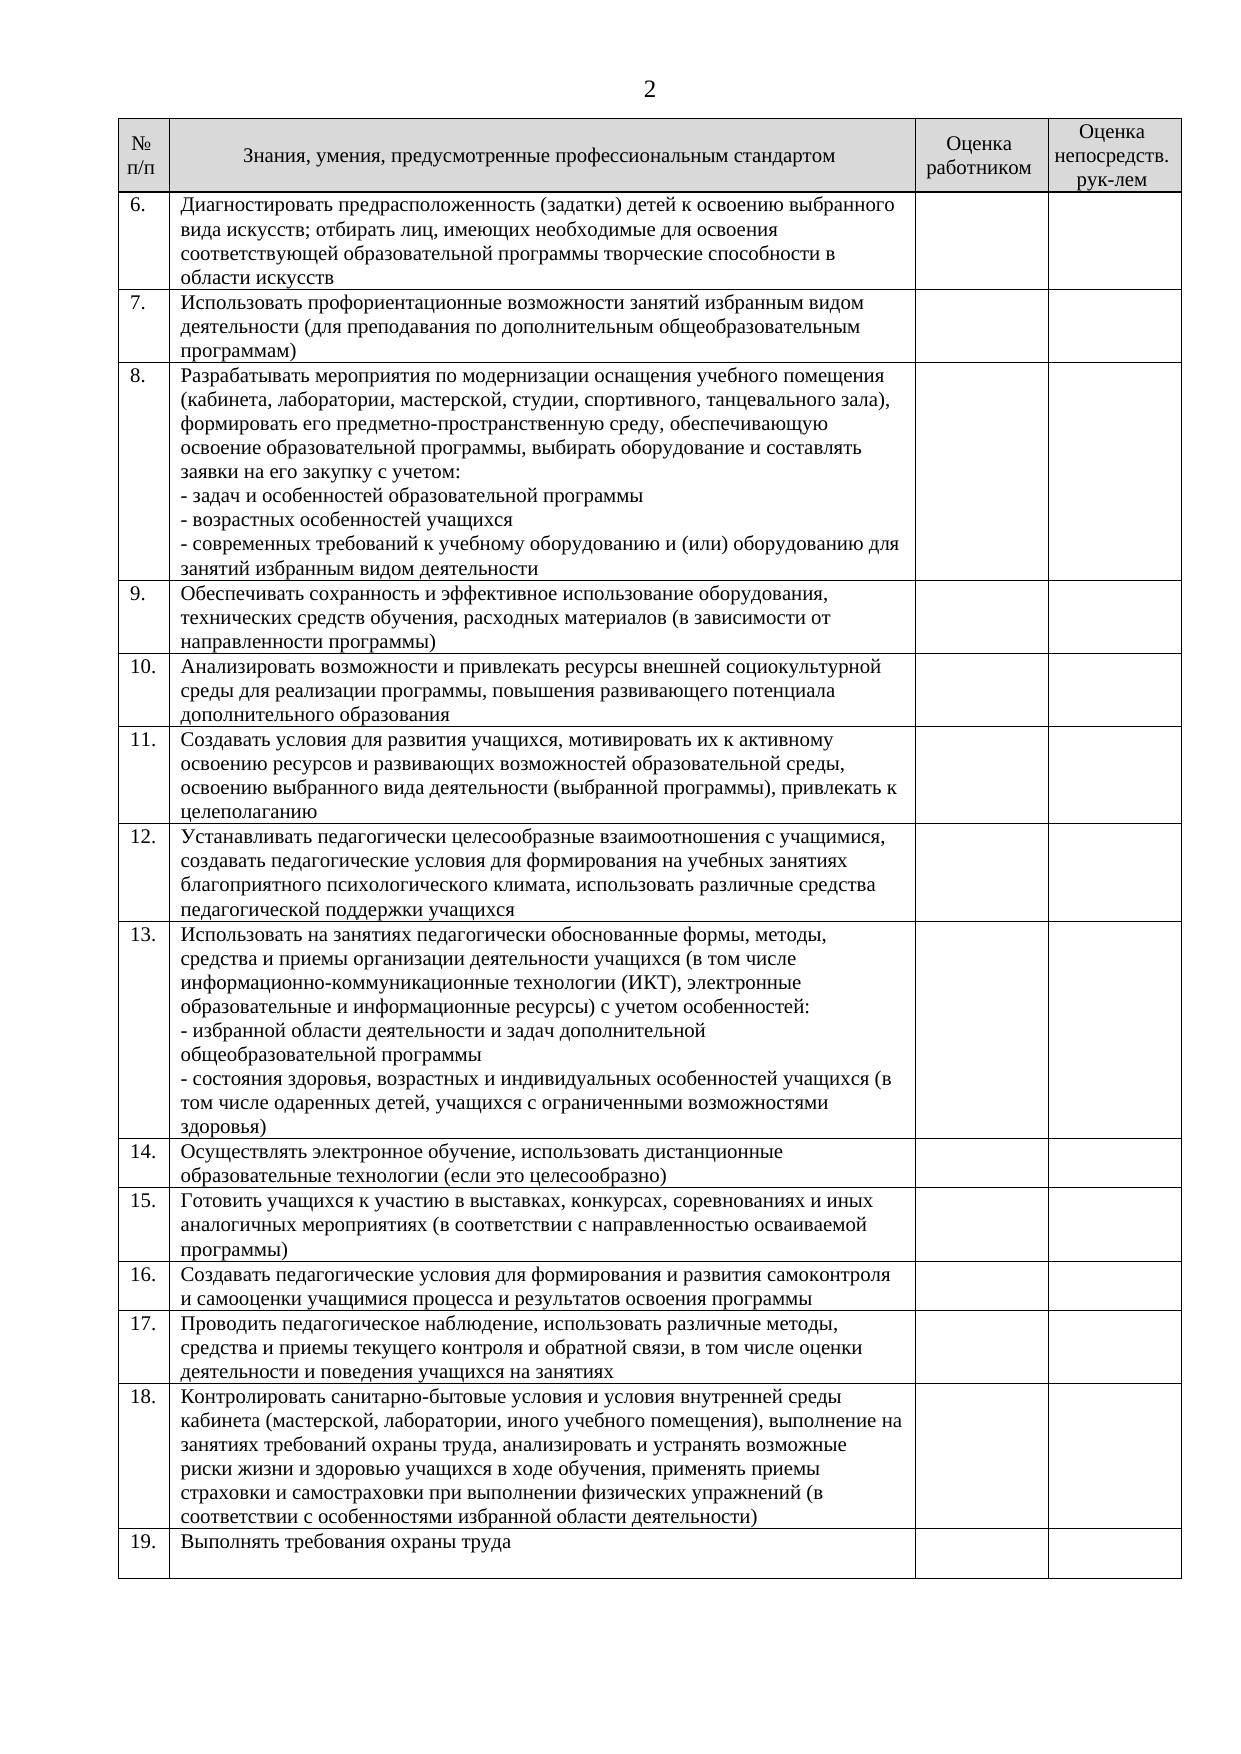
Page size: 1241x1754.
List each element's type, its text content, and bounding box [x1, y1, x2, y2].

table_cell [1049, 727, 1181, 823]
table_cell [119, 654, 169, 726]
table_cell [916, 581, 1048, 653]
table_cell Использовать профориентационные возможности занятий избранным видом деятельности (для преподавания по дополнительным общеобразовательным программам) [170, 290, 915, 362]
table_cell [119, 922, 169, 1138]
table_cell [916, 922, 1048, 1138]
table_header Оценка непосредств. рук-лем [1049, 119, 1181, 191]
table_cell [119, 1188, 169, 1261]
table_cell [916, 654, 1048, 726]
table_cell Контролировать санитарно-бытовые условия и условия внутренней среды кабинета (мастерской, лаборатории, иного учебного помещения), выполнение на занятиях требований охраны труда, анализировать и устранять возможные риски жизни и здоровью учащихся в ходе обучения, применять приемы страховки и самостраховки при выполнении физических упражнений (в соответствии с особенностями избранной области деятельности) [170, 1384, 915, 1528]
table_header № п/п [119, 119, 169, 191]
table_cell [119, 824, 169, 921]
table_cell Проводить педагогическое наблюдение, использовать различные методы, средства и приемы текущего контроля и обратной связи, в том числе оценки деятельности и поведения учащихся на занятиях [170, 1311, 915, 1383]
table_cell [1049, 1529, 1181, 1577]
table_cell [916, 727, 1048, 823]
table_cell [916, 290, 1048, 362]
table_cell Готовить учащихся к участию в выставках, конкурсах, соревнованиях и иных аналогичных мероприятиях (в соответствии с направленностью осваиваемой программы) [170, 1188, 915, 1261]
table_cell [916, 1139, 1048, 1187]
table_cell [1049, 363, 1181, 579]
table_cell [119, 1262, 169, 1310]
table_cell [1049, 1139, 1181, 1187]
table_cell Диагностировать предрасположенность (задатки) детей к освоению выбранного вида искусств; отбирать лиц, имеющих необходимые для освоения соответствующей образовательной программы творческие способности в области искусств [170, 193, 915, 289]
table_cell [119, 581, 169, 653]
table_cell [119, 1139, 169, 1187]
table_cell Анализировать возможности и привлекать ресурсы внешней социокультурной среды для реализации программы, повышения развивающего потенциала дополнительного образования [170, 654, 915, 726]
table_cell Разрабатывать мероприятия по модернизации оснащения учебного помещения (кабинета, лаборатории, мастерской, студии, спортивного, танцевального зала), формировать его предметно-пространственную среду, обеспечивающую освоение образовательной программы, выбирать оборудование и составлять заявки на его закупку с учетом: - задач и особенностей образовательной программы - возрастных особенностей учащихся - современных требований к учебному оборудованию и (или) оборудованию для занятий избранным видом деятельности [170, 363, 915, 579]
table_cell [1049, 290, 1181, 362]
table_cell Осуществлять электронное обучение, использовать дистанционные образовательные технологии (если это целесообразно) [170, 1139, 915, 1187]
table_cell [1049, 581, 1181, 653]
table_cell [916, 1384, 1048, 1528]
table_cell Создавать педагогические условия для формирования и развития самоконтроля и самооценки учащимися процесса и результатов освоения программы [170, 1262, 915, 1310]
table_cell Использовать на занятиях педагогически обоснованные формы, методы, средства и приемы организации деятельности учащихся (в том числе информационно-коммуникационные технологии (ИКТ), электронные образовательные и информационные ресурсы) с учетом особенностей: - избранной области деятельности и задач дополнительной общеобразовательной программы - состояния здоровья, возрастных и индивидуальных особенностей учащихся (в том числе одаренных детей, учащихся с ограниченными возможностями здоровья) [170, 922, 915, 1138]
table_cell [916, 193, 1048, 289]
table_cell Создавать условия для развития учащихся, мотивировать их к активному освоению ресурсов и развивающих возможностей образовательной среды, освоению выбранного вида деятельности (выбранной программы), привлекать к целеполаганию [170, 727, 915, 823]
table_cell [1049, 193, 1181, 289]
table_cell [916, 1262, 1048, 1310]
table_cell [119, 727, 169, 823]
table_cell [1049, 824, 1181, 921]
table_cell [1049, 1311, 1181, 1383]
table_cell [1049, 654, 1181, 726]
table_cell [1049, 1188, 1181, 1261]
table_cell [119, 1529, 169, 1577]
table_cell [1049, 1384, 1181, 1528]
table_header Оценка работником [916, 119, 1048, 191]
table_cell [916, 363, 1048, 579]
table_cell [916, 1188, 1048, 1261]
table_cell [916, 824, 1048, 921]
table_header Знания, умения, предусмотренные профессиональным стандартом [170, 119, 915, 191]
table_cell [119, 1384, 169, 1528]
table_cell Выполнять требования охраны труда [170, 1529, 915, 1577]
table_cell [119, 1311, 169, 1383]
table_cell [1049, 1262, 1181, 1310]
table_cell [119, 363, 169, 579]
table_cell Обеспечивать сохранность и эффективное использование оборудования, технических средств обучения, расходных материалов (в зависимости от направленности программы) [170, 581, 915, 653]
table_cell [916, 1311, 1048, 1383]
table_cell [119, 290, 169, 362]
table_cell [119, 193, 169, 289]
table_cell Устанавливать педагогически целесообразные взаимоотношения с учащимися, создавать педагогические условия для формирования на учебных занятиях благоприятного психологического климата, использовать различные средства педагогической поддержки учащихся [170, 824, 915, 921]
table_cell [1049, 922, 1181, 1138]
table_cell [916, 1529, 1048, 1577]
